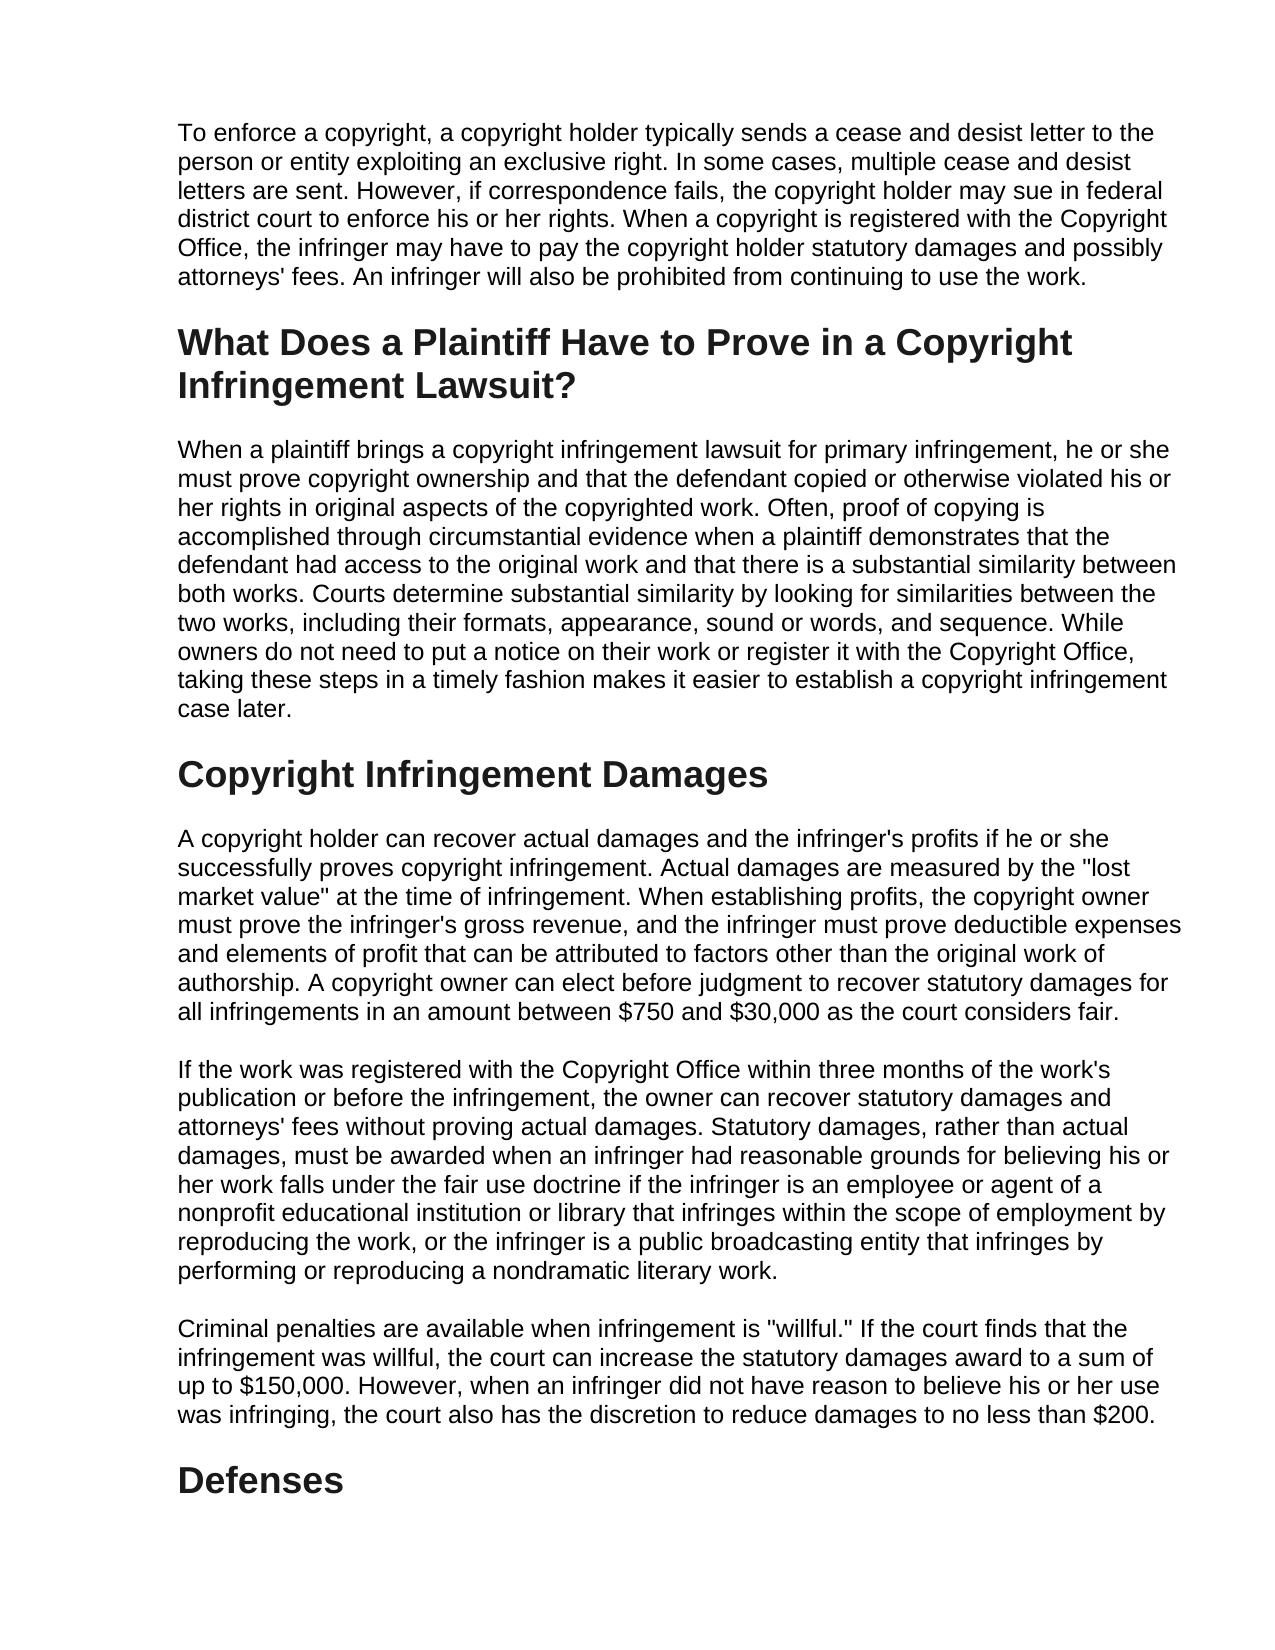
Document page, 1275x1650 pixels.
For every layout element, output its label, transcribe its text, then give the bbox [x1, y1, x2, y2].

text Criminal penalties are available when infringement is "willful." If the court finds that the infringement was willful, the court can increase the statutory damages award to a sum of up to $150,000. However, when an infringer did not have reason to believe his or her use was infringing, the court also has the discretion to reduce damages to no less than $200. [177, 1314, 1186, 1429]
text A copyright holder can recover actual damages and the infringer's profits if he or she successfully proves copyright infringement. Actual damages are measured by the "lost market value" at the time of infringement. When establishing profits, the copyright owner must prove the infringer's gross revenue, and the infringer must prove deductible expenses and elements of profit that can be attributed to factors other than the original work of authorship. A copyright owner can elect before judgment to recover statutory damages for all infringements in an amount between $750 and $30,000 as the court considers fair. [177, 824, 1186, 1025]
text When a plaintiff brings a copyright infringement lawsuit for primary infringement, he or she must prove copyright ownership and that the defendant copied or otherwise violated his or her rights in original aspects of the copyrighted work. Often, proof of copying is accomplished through circumstantial evidence when a plaintiff demonstrates that the defendant had access to the original work and that there is a substantial similarity between both works. Courts determine substantial similarity by looking for similarities between the two works, including their formats, appearance, sound or words, and sequence. While owners do not need to put a notice on their work or register it with the Copyright Office, taking these steps in a timely fashion makes it easier to establish a copyright infringement case later. [177, 435, 1186, 723]
text Copyright Infringement Damages [177, 752, 1186, 795]
text Defenses [177, 1458, 1186, 1501]
text To enforce a copyright, a copyright holder typically sends a cease and desist letter to the person or entity exploiting an exclusive right. In some cases, multiple cease and desist letters are sent. However, if correspondence fails, the copyright holder may sue in federal district court to enforce his or her rights. When a copyright is registered with the Copyright Office, the infringer may have to pay the copyright holder statutory damages and possibly attorneys' fees. An infringer will also be prohibited from continuing to use the work. [177, 118, 1186, 291]
text What Does a Plaintiff Have to Prove in a Copyright Infringement Lawsuit? [177, 320, 1186, 406]
text If the work was registered with the Copyright Office within three months of the work's publication or before the infringement, the owner can recover statutory damages and attorneys' fees without proving actual damages. Statutory damages, rather than actual damages, must be awarded when an infringer had reasonable grounds for believing his or her work falls under the fair use doctrine if the infringer is an employee or agent of a nonprofit educational institution or library that infringes within the scope of employment by reproducing the work, or the infringer is a public broadcasting entity that infringes by performing or reproducing a nondramatic literary work. [177, 1054, 1186, 1284]
